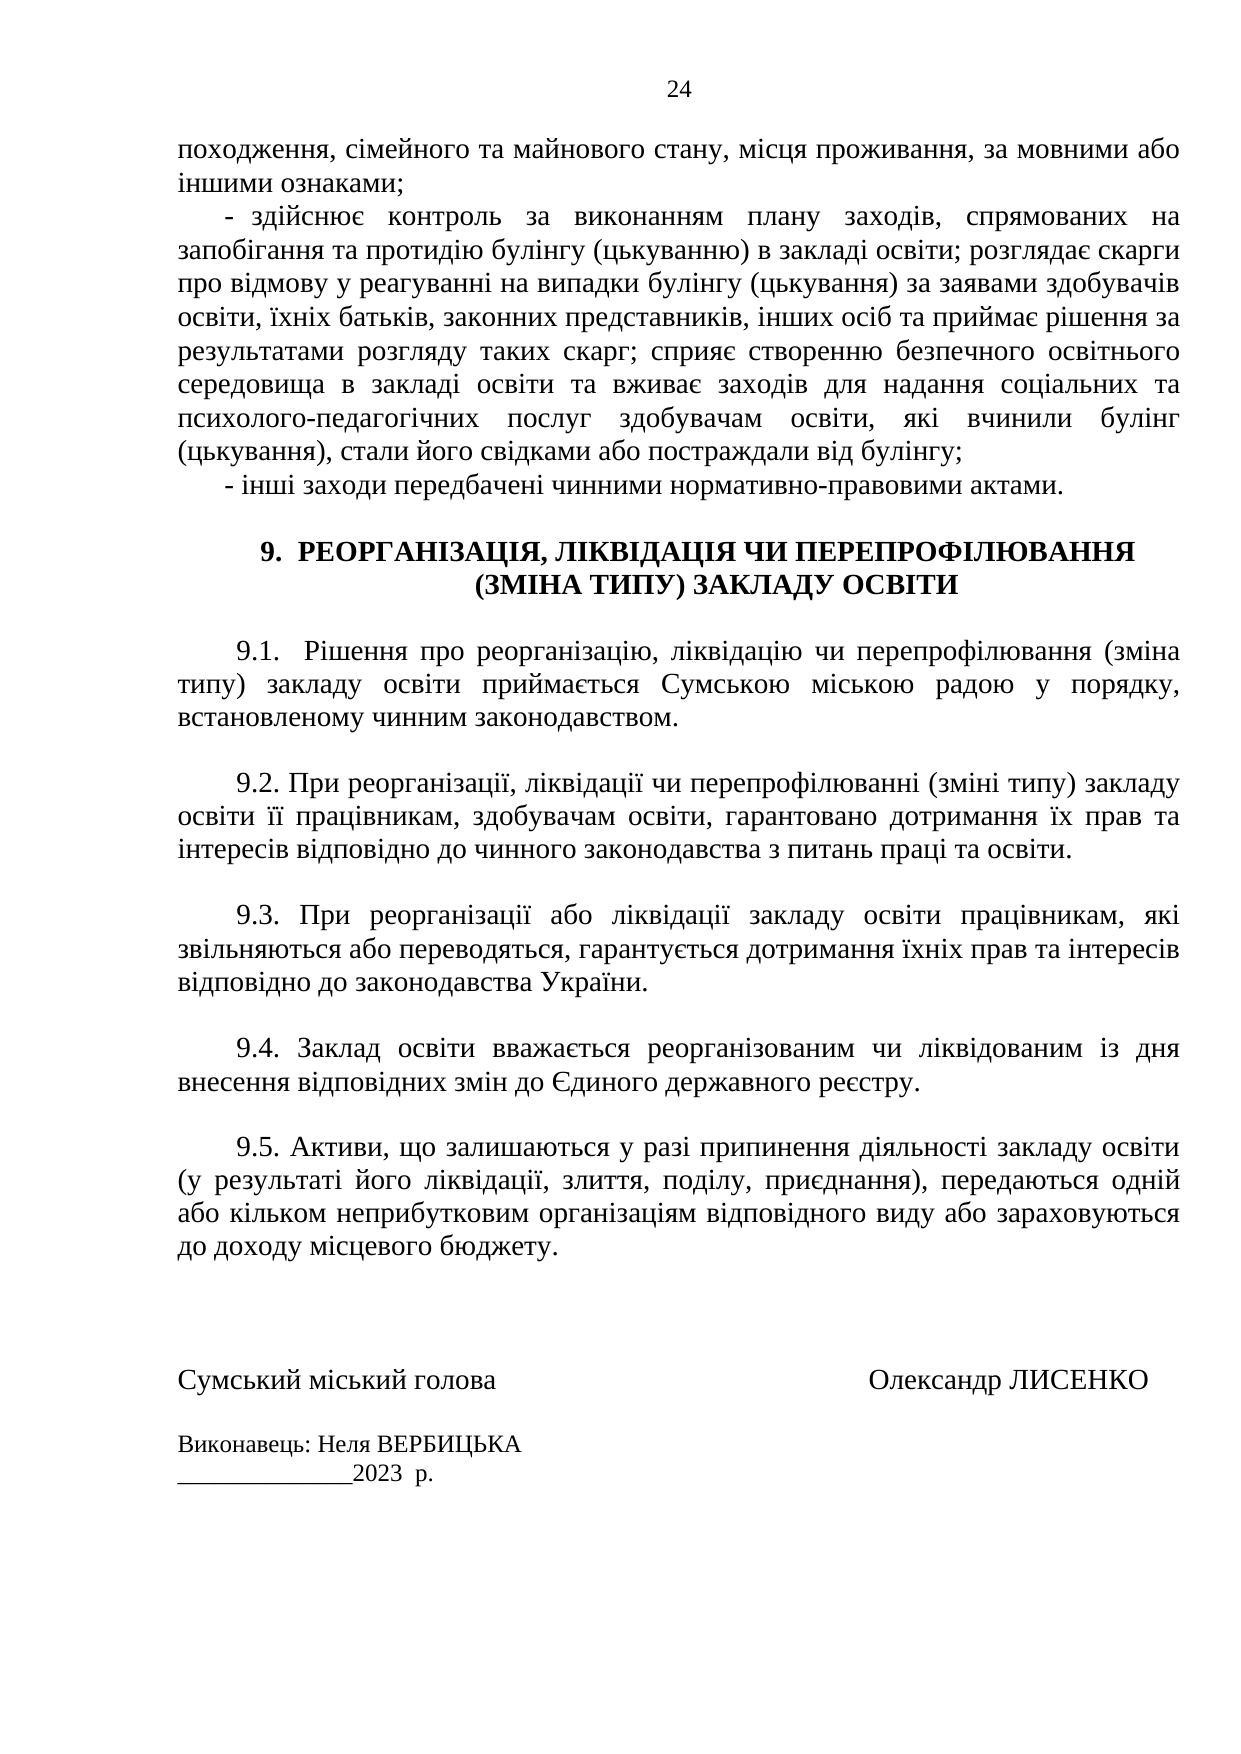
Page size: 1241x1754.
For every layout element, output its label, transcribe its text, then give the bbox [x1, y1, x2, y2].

text Виконавець: Неля ВЕРБИЦЬКА [177, 1429, 1181, 1458]
list 9.3. При реорганізації або ліквідації закладу освіти працівникам, які звільняються або переводяться, гарантується дотримання їхніх прав та інтересів відповідно до законодавства України. [177, 897, 1181, 998]
text 9.5. Активи, що залишаються у разі припинення діяльності закладу освіти (у результаті його ліквідації, злиття, поділу, приєднання), передаються одній або кільком неприбутковим організаціям відповідного виду або зараховуються до доходу місцевого бюджету. [177, 1130, 1181, 1262]
text - інші заходи передбачені чинними нормативно-правовими актами. [177, 467, 1181, 500]
text - здійснює контроль за виконанням плану заходів, спрямованих на запобігання та протидію булінгу (цькуванню) в закладі освіти; розглядає скарги про відмову у реагуванні на випадки булінгу (цькування) за заявами здобувачів освіти, їхніх батьків, законних представників, інших осіб та приймає рішення за результатами розгляду таких скарг; сприяє створенню безпечного освітнього середовища в закладі освіти та вживає заходів для надання соціальних та психолого-педагогічних послуг здобувачам освіти, які вчинили булінг (цькування), стали його свідками або постраждали від булінгу; [177, 198, 1181, 467]
text 9.1. Рішення про реорганізацію, ліквідацію чи перепрофілювання (зміна типу) закладу освіти приймається Сумською міською радою у порядку, встановленому чинним законодавством. [177, 634, 1181, 733]
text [177, 131, 1181, 198]
text 9.4. Заклад освіти вважається реорганізованим чи ліквідованим із дня внесення відповідних змін до Єдиного державного реєстру. [177, 1032, 1181, 1097]
list РЕОРГАНІЗАЦІЯ, ЛІКВІДАЦІЯ ЧИ ПЕРЕПРОФІЛЮВАННЯ (ЗМІНА ТИПУ) ЗАКЛАДУ ОСВІТИ [215, 534, 1181, 601]
text ______________2023 р. [177, 1458, 1181, 1487]
text 9.2. При реорганізації, ліквідації чи перепрофілюванні (зміні типу) закладу освіти її працівникам, здобувачам освіти, гарантовано дотримання їх прав та інтересів відповідно до чинного законодавства з питань праці та освіти. [177, 766, 1181, 864]
text Сумський міський голова Олександр ЛИСЕНКО [177, 1362, 1181, 1396]
